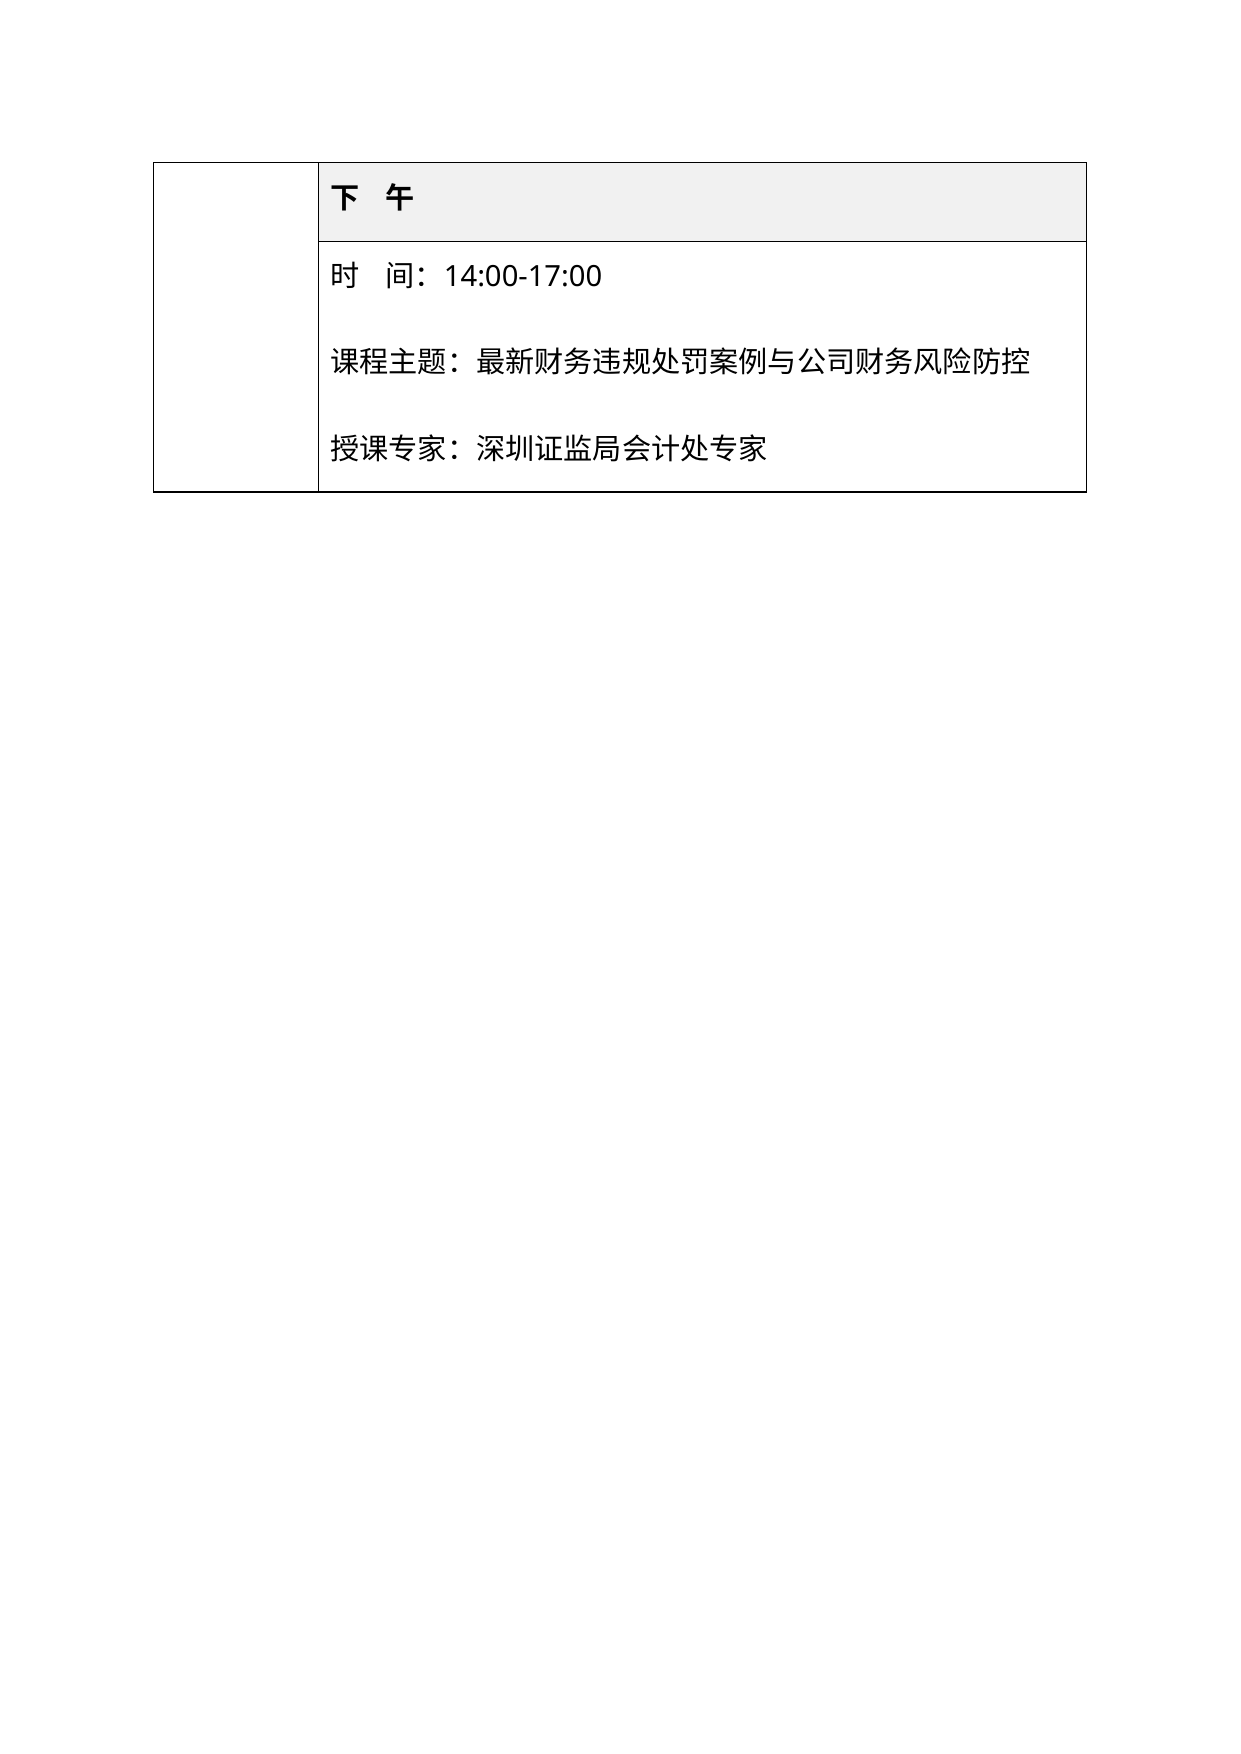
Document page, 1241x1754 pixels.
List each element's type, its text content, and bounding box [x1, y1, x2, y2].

table_cell 下 午 [319, 163, 1086, 241]
table_cell 时 间：14:00-17:00 课程主题：最新财务违规处罚案例与公司财务风险防控 授课专家：深圳证监局会计处专家 [319, 242, 1086, 491]
